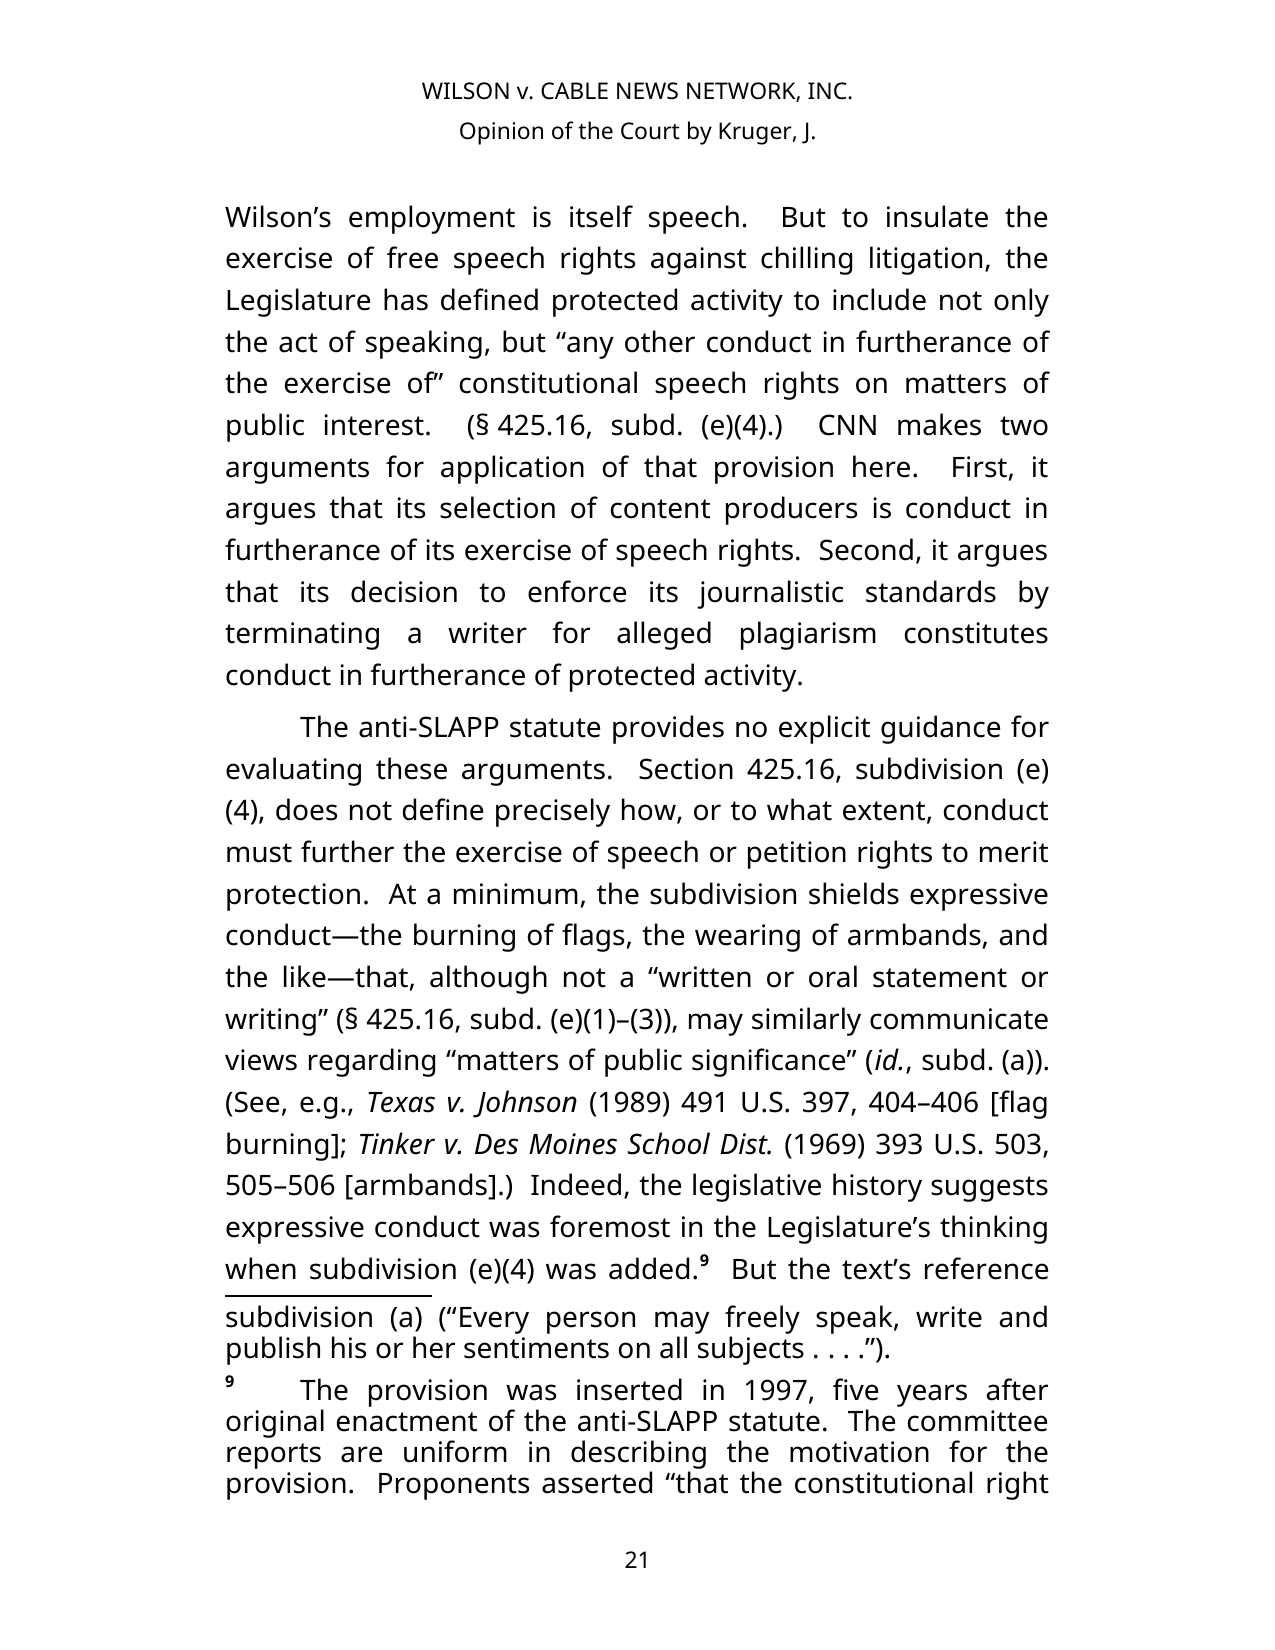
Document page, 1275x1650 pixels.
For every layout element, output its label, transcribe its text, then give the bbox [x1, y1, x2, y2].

text CNN is a cable and Internet news organization. Its publication of news concerning matters of public interest is an exercise of free speech rights secured by the state and federal Constitutions. CNN does not contend the termination of Wilson’s employment is itself speech. But to insulate the exercise of free speech rights against chilling litigation, the Legislature has defined protected activity to include not only the act of speaking, but “any other conduct in furtherance of the exercise of” constitutional speech rights on matters of public interest. (§ 425.16, subd. (e)(4).) CNN makes two arguments for application of that provision here. First, it argues that its selection of content producers is conduct in furtherance of its exercise of speech rights. Second, it argues that its decision to enforce its journalistic standards by terminating a writer for alleged plagiarism constitutes conduct in furtherance of protected activity. [225, 194, 1050, 694]
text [225, 704, 1050, 1287]
